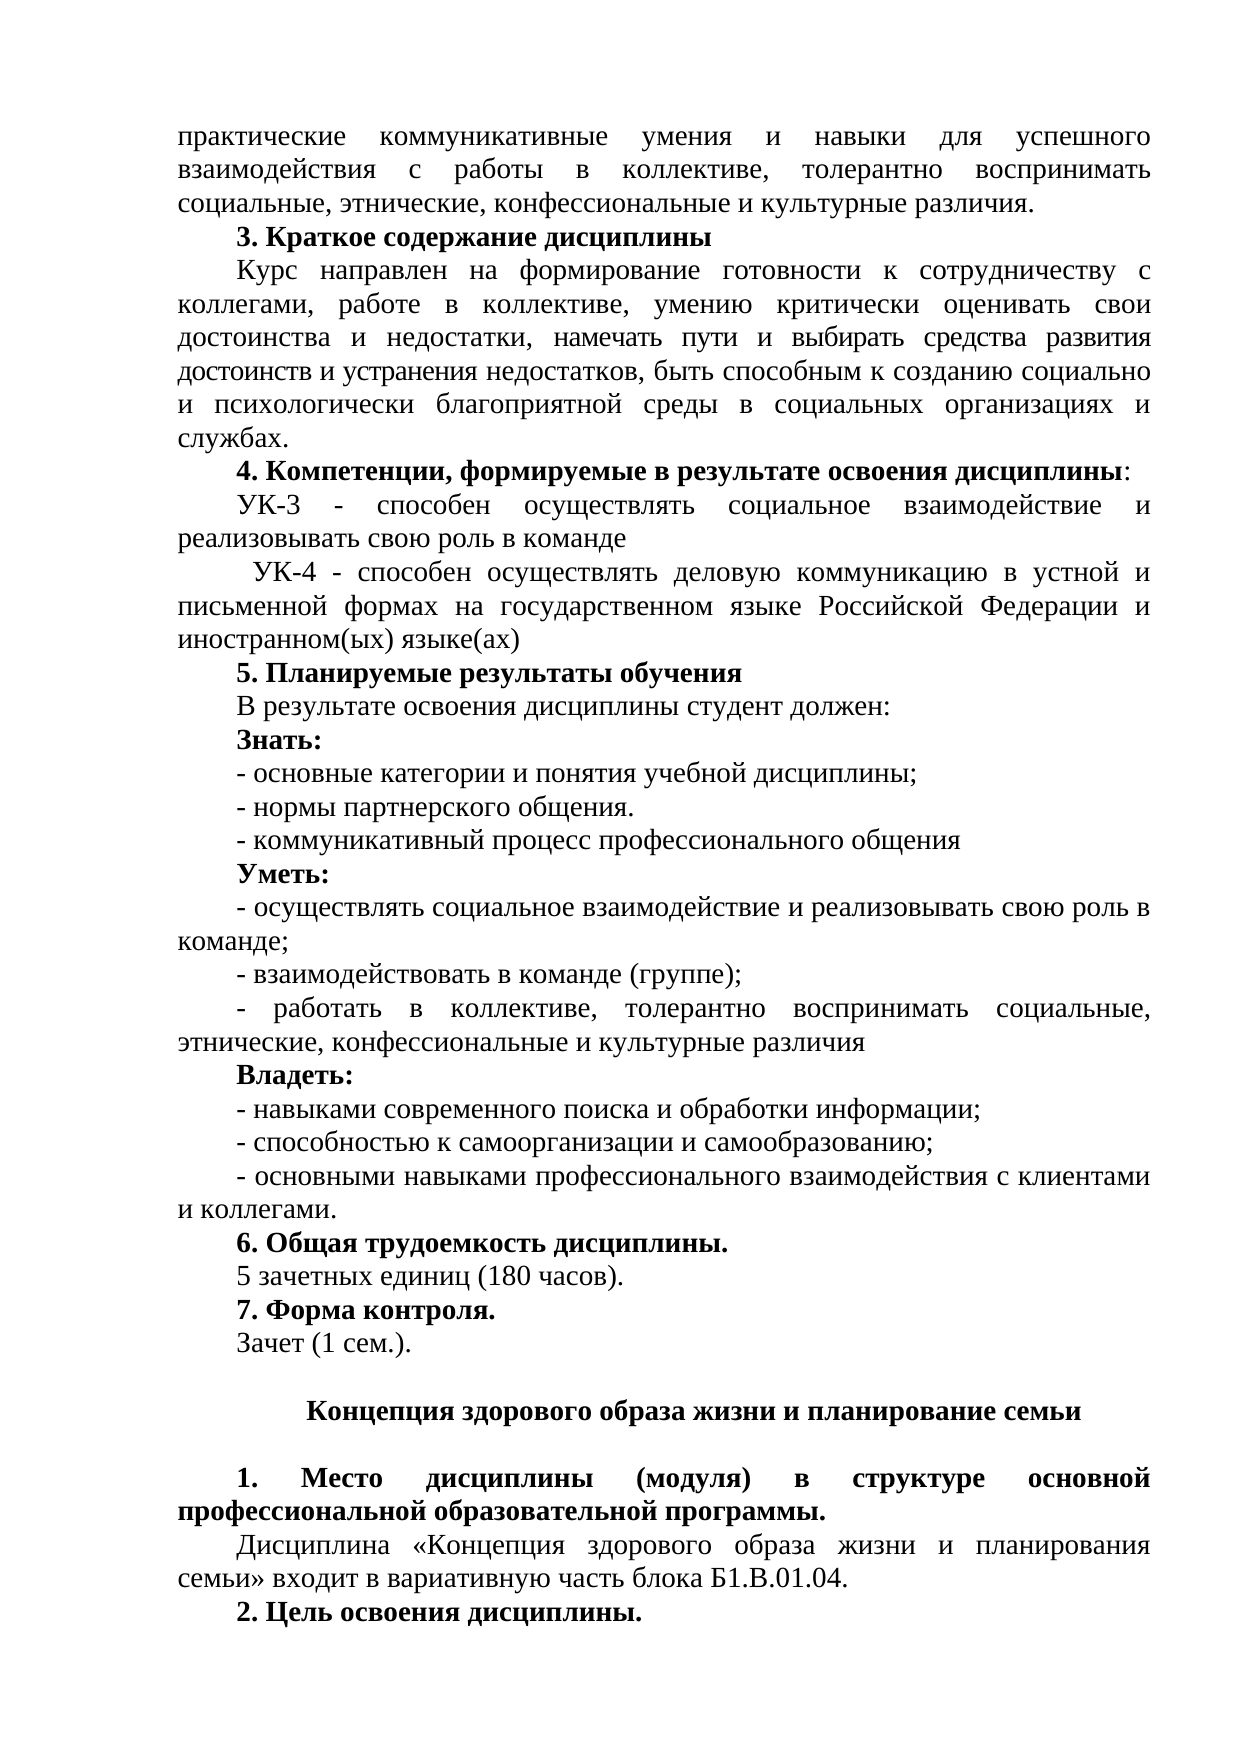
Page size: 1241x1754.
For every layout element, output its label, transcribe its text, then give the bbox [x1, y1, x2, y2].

text Концепция здорового образа жизни и планирование семьи [177, 1393, 1152, 1426]
text Дисциплина «Концепция здорового образа жизни и планирования семьи» входит в вариативную часть блока Б1.В.01.04. [177, 1527, 1152, 1594]
text Курс направлен на формирование готовности к сотрудничеству с коллегами, работе в коллективе, умению критически оценивать свои достоинства и недостатки, намечать пути и выбирать средства развития достоинств и устранения недостатков, быть способным к созданию социально и психологически благоприятной среды в социальных организациях и службах. [177, 252, 1152, 453]
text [177, 118, 1152, 219]
text 4. Компетенции, формируемые в результате освоения дисциплины: [177, 453, 1152, 487]
text 2. Цель освоения дисциплины. [177, 1594, 1152, 1627]
text В результате освоения дисциплины студент должен: [177, 688, 1152, 722]
text - взаимодействовать в команде (группе); [177, 957, 1152, 990]
text Зачет (1 сем.). [177, 1326, 1152, 1359]
text - навыками современного поиска и обработки информации; [177, 1091, 1152, 1124]
text 1. Место дисциплины (модуля) в структуре основной профессиональной образовательной программы. [177, 1460, 1152, 1527]
text - способностью к самоорганизации и самообразованию; [177, 1124, 1152, 1158]
text Уметь: [177, 856, 1152, 889]
text - нормы партнерского общения. [177, 789, 1152, 822]
text - осуществлять социальное взаимодействие и реализовывать свою роль в команде; [177, 889, 1152, 957]
text 5 зачетных единиц (180 часов). [177, 1258, 1152, 1292]
text УК-4 - способен осуществлять деловую коммуникацию в устной и письменной формах на государственном языке Российской Федерации и иностранном(ых) языке(ах) [177, 554, 1152, 655]
text Владеть: [177, 1057, 1152, 1091]
text - коммуникативный процесс профессионального общения [177, 822, 1152, 856]
text 5. Планируемые результаты обучения [177, 655, 1152, 688]
text - основные категории и понятия учебной дисциплины; [177, 755, 1152, 789]
text УК-3 - способен осуществлять социальное взаимодействие и реализовывать свою роль в команде [177, 487, 1152, 554]
text 3. Краткое содержание дисциплины [177, 219, 1152, 252]
text - основными навыками профессионального взаимодействия с клиентами и коллегами. [177, 1158, 1152, 1225]
text - работать в коллективе, толерантно воспринимать социальные, этнические, конфессиональные и культурные различия [177, 990, 1152, 1057]
text Знать: [177, 722, 1152, 755]
text 7. Форма контроля. [177, 1292, 1152, 1326]
text 6. Общая трудоемкость дисциплины. [177, 1225, 1152, 1258]
